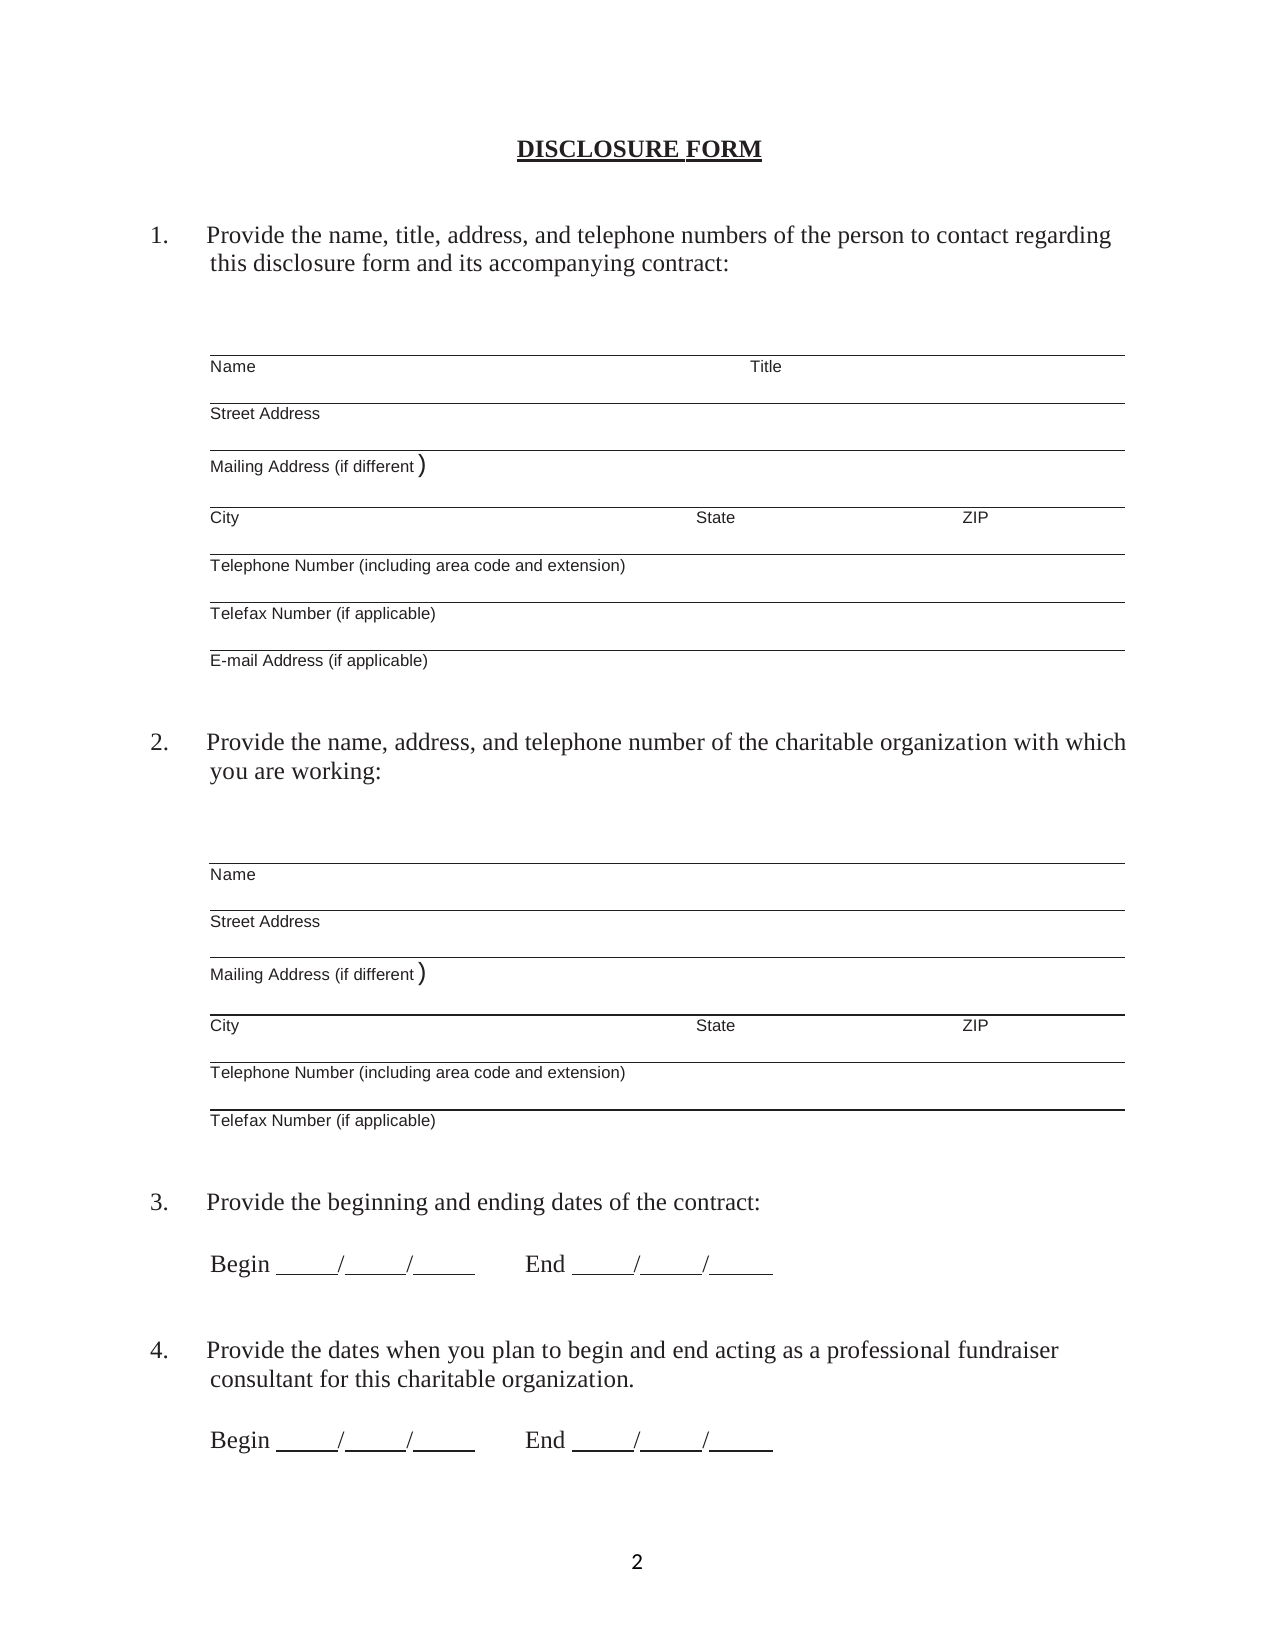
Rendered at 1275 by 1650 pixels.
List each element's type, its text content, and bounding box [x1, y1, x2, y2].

text Street Address [210, 404, 1137, 423]
text 3. Provide the beginning and ending dates of the contract: Begin / / End / / [150, 1155, 779, 1278]
text Street Address [210, 912, 1137, 931]
text Telefax Number (if applicable) [210, 1111, 1137, 1130]
text Name Title [210, 357, 1137, 376]
text 2. Provide the name, address, and telephone number of the charitable organization with which you are working: [150, 728, 1129, 785]
text DISCLOSURE FORM [512, 134, 766, 162]
text Name [210, 864, 1137, 883]
text Mailing Address (if different) [210, 959, 1137, 988]
text City State ZIP Telephone Number (including area code and extension) [210, 1016, 994, 1082]
text Telefax Number (if applicable) E-mail Address (if applicable) [210, 604, 438, 670]
text City State ZIP Telephone Number (including area code and extension) [210, 508, 994, 574]
text 1. Provide the name, title, address, and telephone numbers of the person to contact regarding this disclosure form and its accompanying contract: [150, 220, 1116, 277]
text Mailing Address (if different) [210, 452, 1137, 480]
text Begin / / End / / [210, 1425, 1137, 1454]
text 4. Provide the dates when you plan to begin and end acting as a professional fundraiser consultant for this charitable organization. [150, 1335, 1061, 1393]
